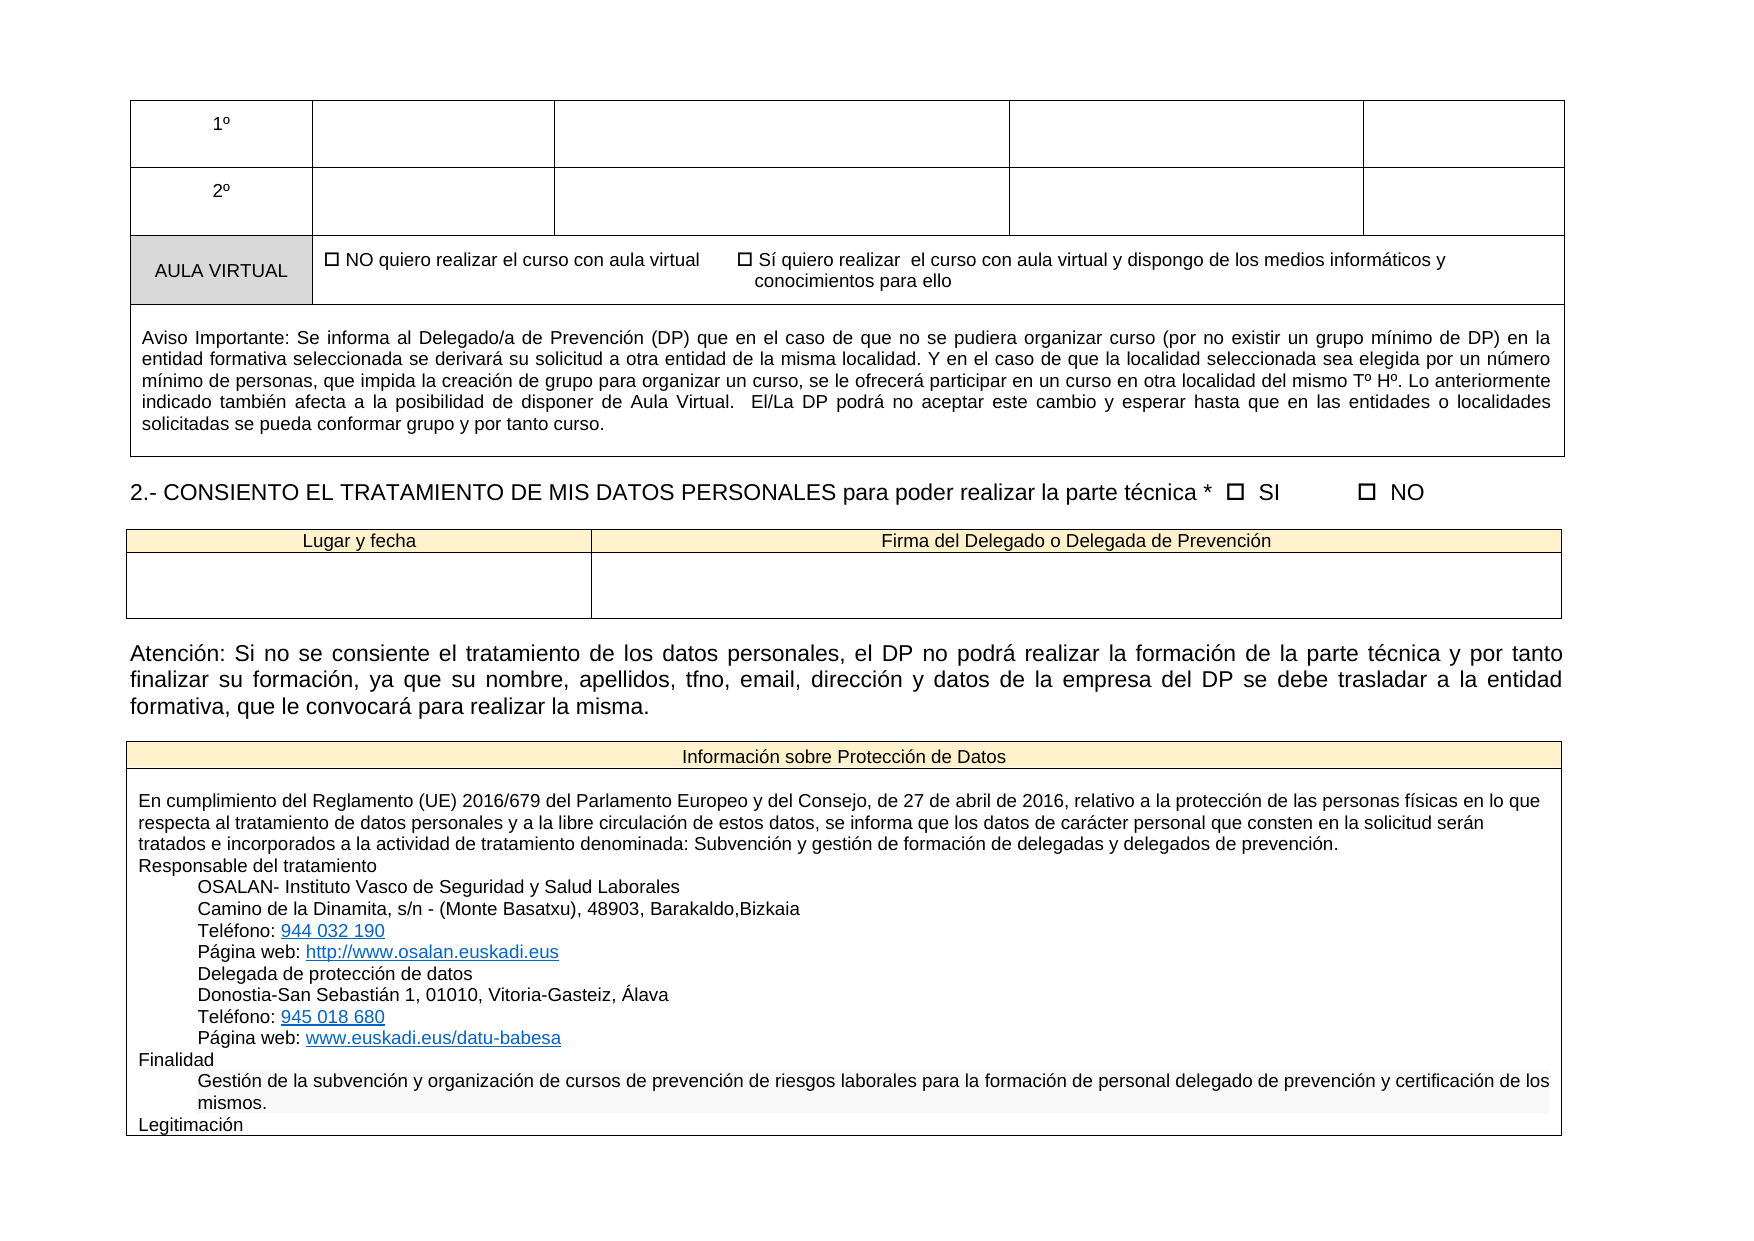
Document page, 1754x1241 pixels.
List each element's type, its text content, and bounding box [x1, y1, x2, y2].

table_cell AULA VIRTUAL [131, 236, 312, 304]
text Atención: Si no se consiente el tratamiento de los datos personales, el DP no podrá realizar la formación de la parte técnica y por tanto finalizar su formación, ya que su nombre, apellidos, tfno, email, dirección y datos de la empresa del DP se debe trasladar a la entidad formativa, que le convocará para realizar la misma. [130, 640, 1565, 719]
table_cell [1010, 168, 1363, 235]
table_cell [313, 101, 554, 167]
table_header Firma del Delegado o Delegada de Prevención [592, 530, 1561, 552]
table_cell [127, 553, 591, 617]
table_cell [592, 553, 1561, 617]
text 2.- CONSIENTO EL TRATAMIENTO DE MIS DATOS PERSONALES para poder realizar la parte técnica * SI NO [130, 479, 1565, 505]
table_cell NO quiero realizar el curso con aula virtual Sí quiero realizar el curso con aula virtual y dispongo de los medios informáticos y conocimientos para ello [313, 236, 1564, 304]
table_cell [555, 168, 1009, 235]
table_header Lugar y fecha [127, 530, 591, 552]
table_cell Aviso Importante: Se informa al Delegado/a de Prevención (DP) que en el caso de que no se pudiera organizar curso (por no existir un grupo mínimo de DP) en la entidad formativa seleccionada se derivará su solicitud a otra entidad de la misma localidad. Y en el caso de que la localidad seleccionada sea elegida por un número mínimo de personas, que impida la creación de grupo para organizar un curso, se le ofrecerá participar en un curso en otra localidad del mismo Tº Hº. Lo anteriormente indicado también afecta a la posibilidad de disponer de Aula Virtual. El/La DP podrá no aceptar este cambio y esperar hasta que en las entidades o localidades solicitadas se pueda conformar grupo y por tanto curso. [131, 305, 1564, 456]
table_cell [127, 769, 1561, 1135]
table_cell 2º [131, 168, 312, 235]
table_cell [555, 101, 1009, 167]
table_cell 1º [131, 101, 312, 167]
table_header Información sobre Protección de Datos [127, 742, 1561, 767]
table_cell [313, 168, 554, 235]
table_cell [1364, 168, 1564, 235]
table_cell [1364, 101, 1564, 167]
table_cell [1010, 101, 1363, 167]
